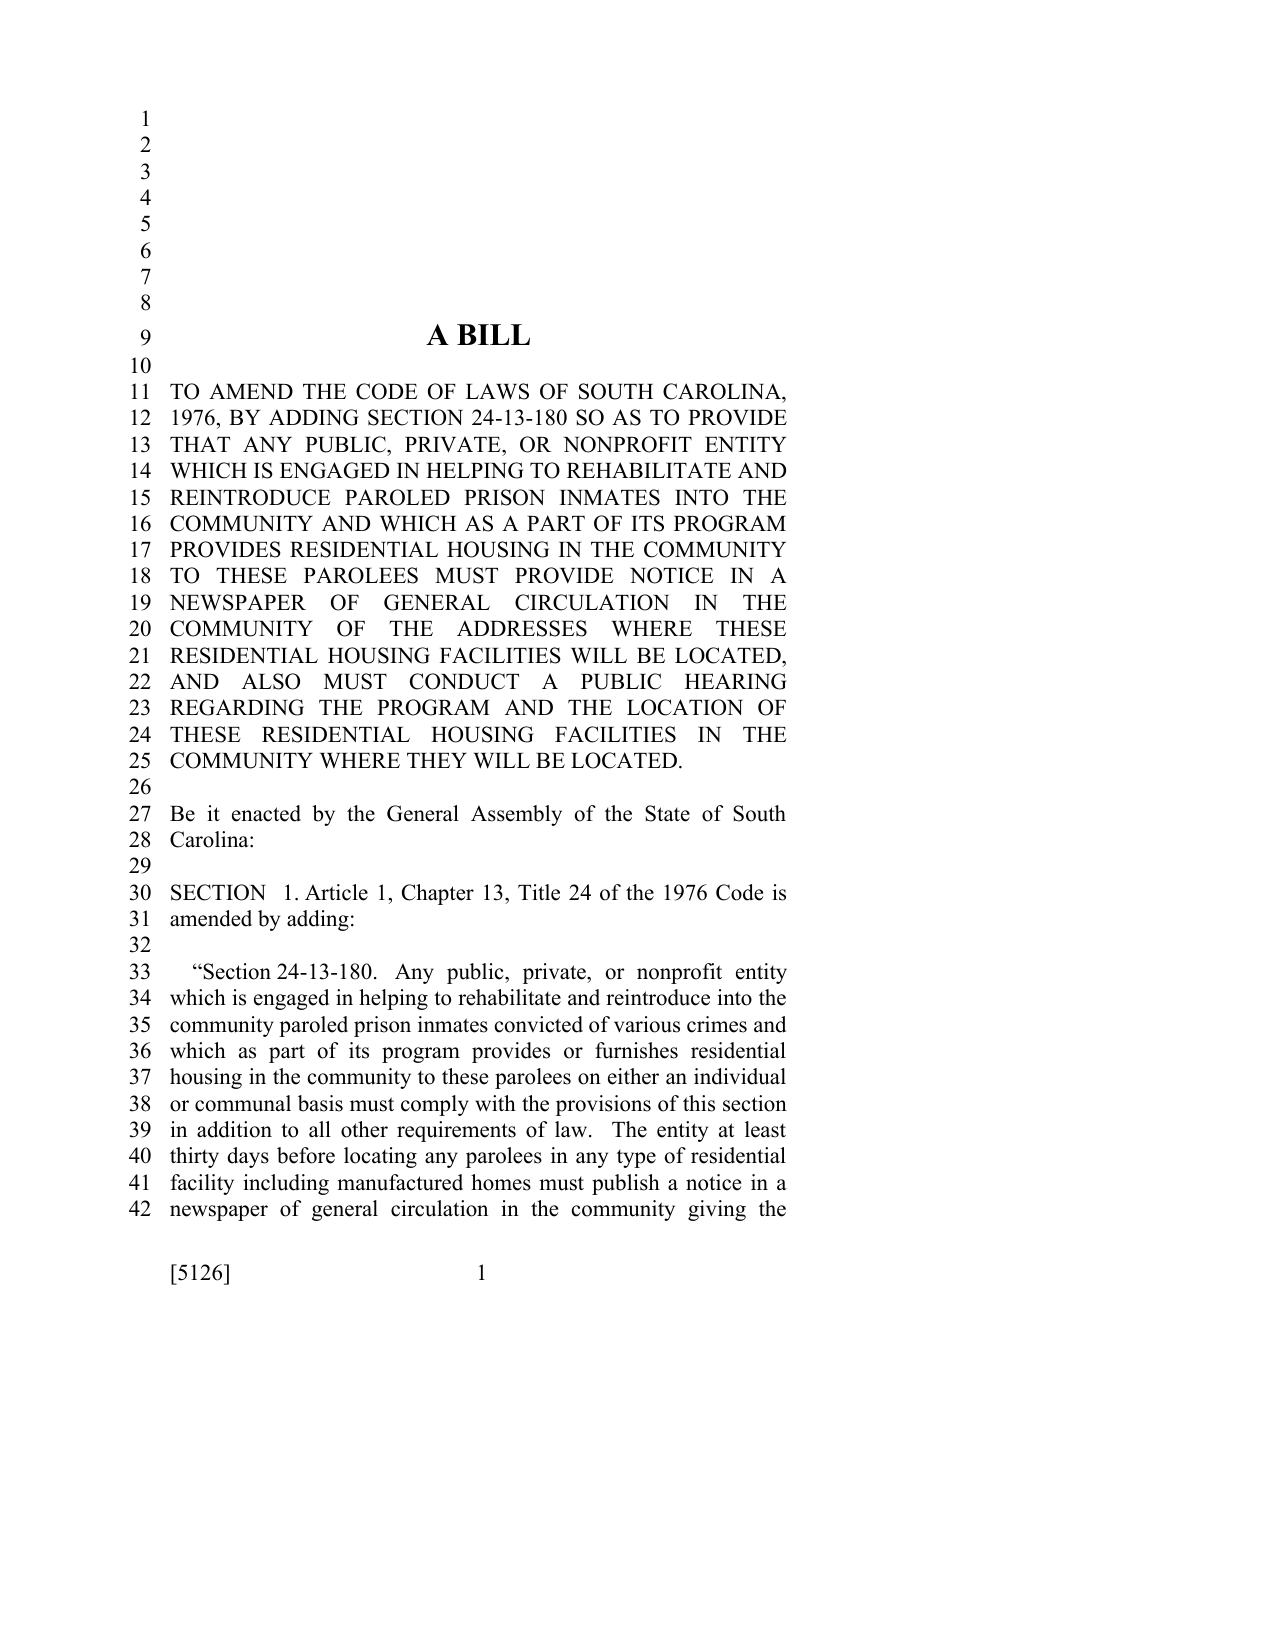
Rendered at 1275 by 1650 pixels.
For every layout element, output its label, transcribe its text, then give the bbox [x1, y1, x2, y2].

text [169, 958, 787, 1221]
text SECTION 1. Article 1, Chapter 13, Title 24 of the 1976 Code is amended by adding: [169, 879, 787, 932]
text A BILL [169, 316, 787, 352]
text TO AMEND THE CODE OF LAWS OF SOUTH CAROLINA, 1976, BY ADDING SECTION 24-13-180 SO AS TO PROVIDE THAT ANY PUBLIC, PRIVATE, OR NONPROFIT ENTITY WHICH IS ENGAGED IN HELPING TO REHABILITATE AND REINTRODUCE PAROLED PRISON INMATES INTO THE COMMUNITY AND WHICH AS A PART OF ITS PROGRAM PROVIDES RESIDENTIAL HOUSING IN THE COMMUNITY TO THESE PAROLEES MUST PROVIDE NOTICE IN A NEWSPAPER OF GENERAL CIRCULATION IN THE COMMUNITY OF THE ADDRESSES WHERE THESE RESIDENTIAL HOUSING FACILITIES WILL BE LOCATED, AND ALSO MUST CONDUCT A PUBLIC HEARING REGARDING THE PROGRAM AND THE LOCATION OF THESE RESIDENTIAL HOUSING FACILITIES IN THE COMMUNITY WHERE THEY WILL BE LOCATED. [169, 378, 787, 773]
text Be it enacted by the General Assembly of the State of South Carolina: [169, 800, 787, 852]
